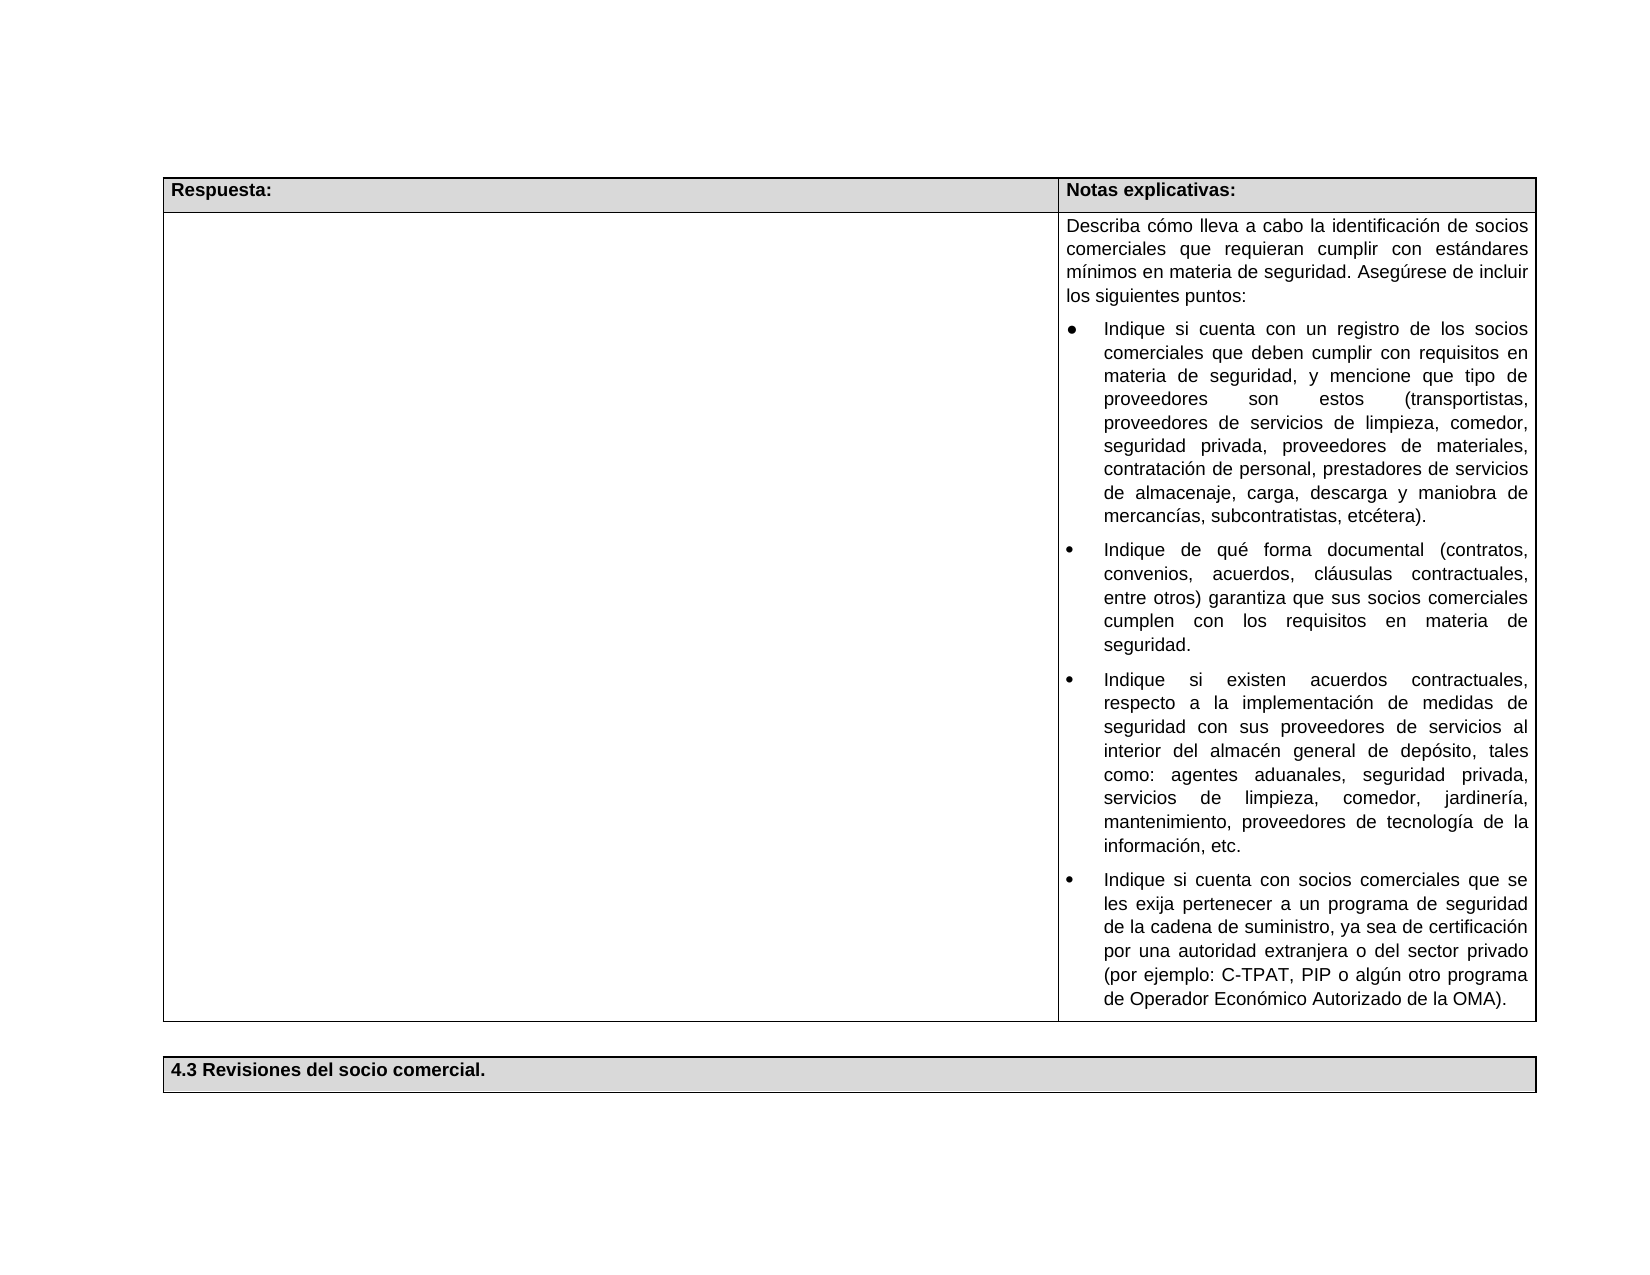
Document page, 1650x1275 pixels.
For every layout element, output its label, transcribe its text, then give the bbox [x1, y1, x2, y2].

table_header Respuesta: [164, 179, 1058, 212]
table_header 4.3 Revisiones del socio comercial. [164, 1058, 1535, 1091]
table_cell Describa cómo lleva a cabo la identificación de socios comerciales que requieran cumplir con estándares mínimos en materia de seguridad. Asegúrese de incluir los siguientes puntos: ● Indique si cuenta con un registro de los socios comerciales que deben cumplir con requisitos en materia de seguridad, y mencione que tipo de proveedores son estos (transportistas, proveedores de servicios de limpieza, comedor, seguridad privada, proveedores de materiales, contratación de personal, prestadores de servicios de almacenaje, carga, descarga y maniobra de mercancías, subcontratistas, etcétera). Indique de qué forma documental (contratos, convenios, acuerdos, cláusulas contractuales, entre otros) garantiza que sus socios comerciales cumplen con los requisitos en materia de seguridad. Indique si existen acuerdos contractuales, respecto a la implementación de medidas de seguridad con sus proveedores de servicios al interior del almacén general de depósito, tales como: agentes aduanales, seguridad privada, servicios de limpieza, comedor, jardinería, mantenimiento, proveedores de tecnología de la información, etc. Indique si cuenta con socios comerciales que se les exija pertenecer a un programa de seguridad de la cadena de suministro, ya sea de certificación por una autoridad extranjera o del sector privado (por ejemplo: C-TPAT, PIP o algún otro programa de Operador Económico Autorizado de la OMA). [1059, 213, 1535, 1021]
table_cell [164, 213, 1058, 1021]
table_header Notas explicativas: [1059, 179, 1535, 212]
